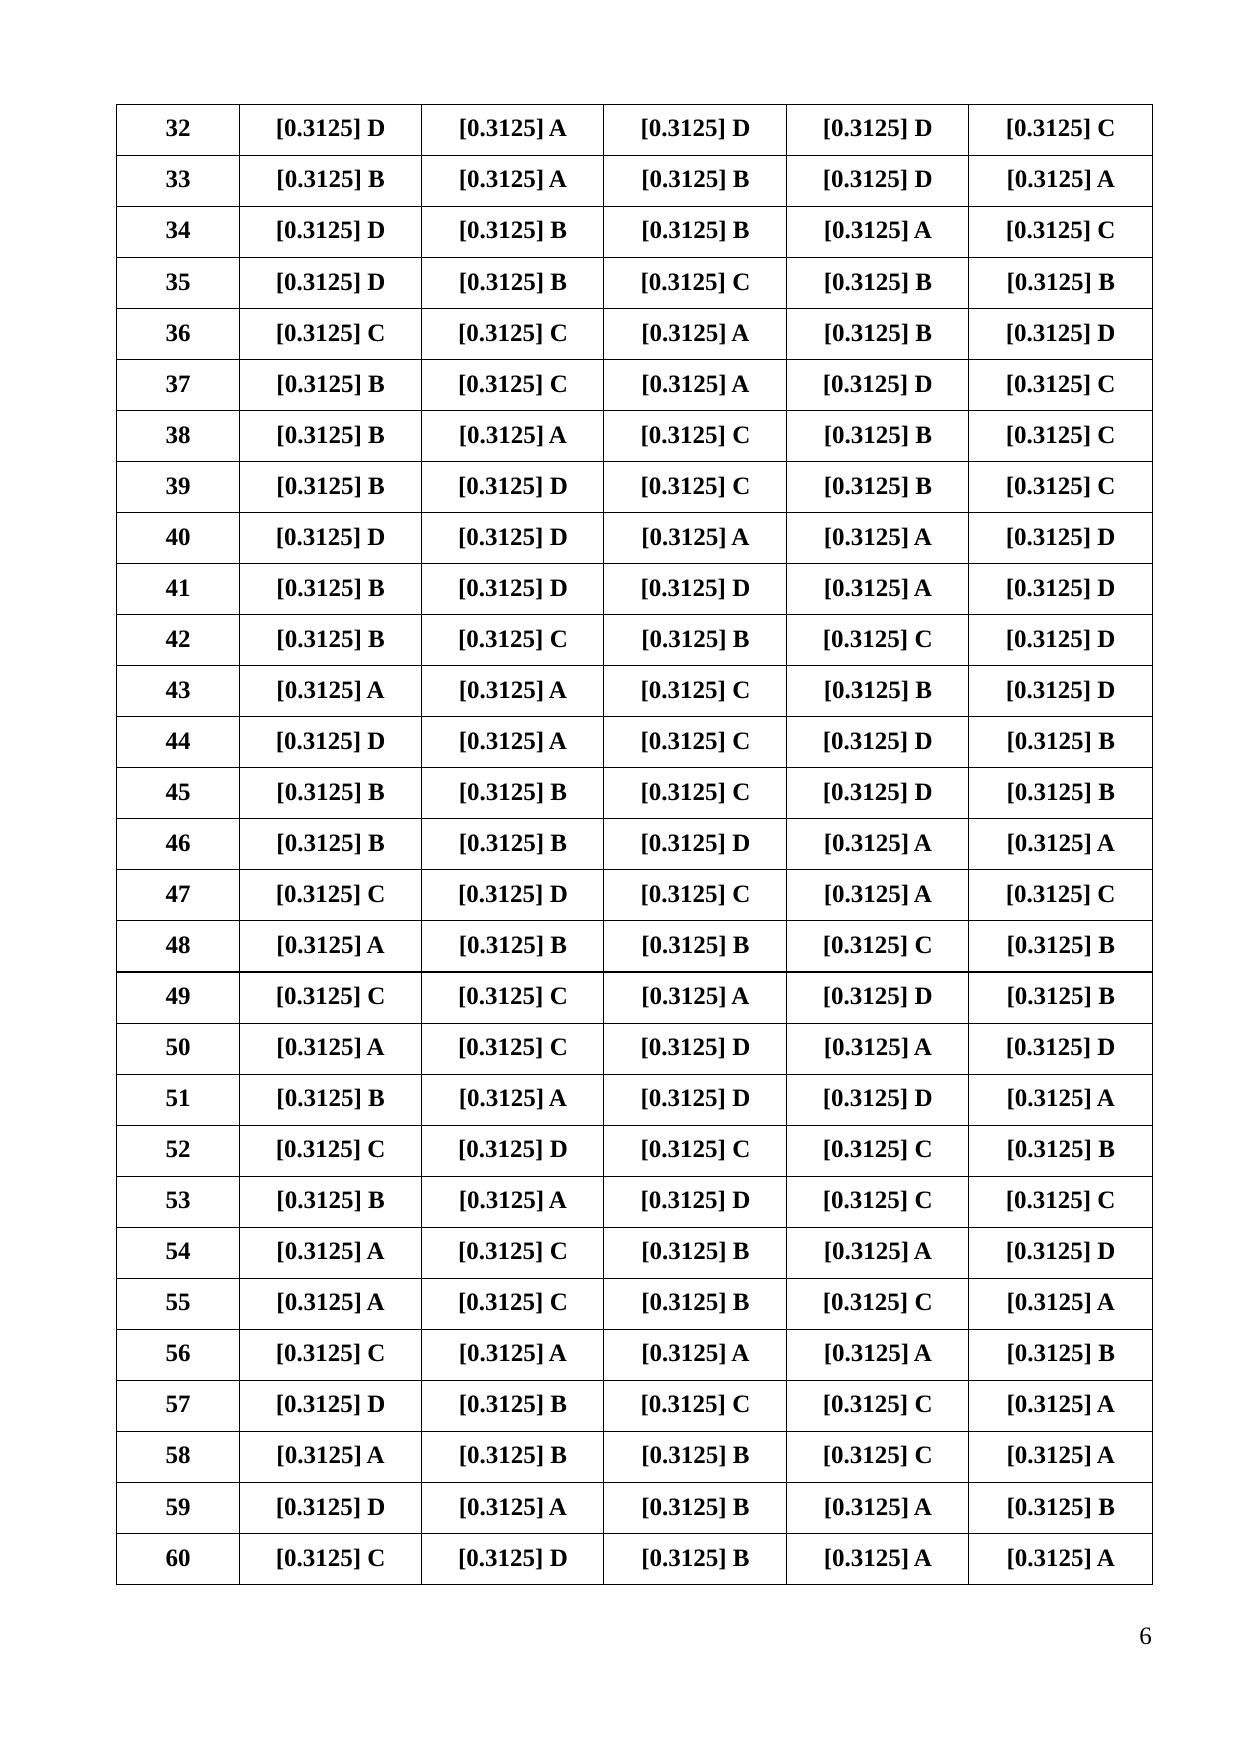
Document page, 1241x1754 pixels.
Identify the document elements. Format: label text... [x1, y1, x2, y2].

table_cell [0.3125] D [969, 1024, 1152, 1073]
table_cell [0.3125] B [787, 411, 968, 461]
table_cell [0.3125] A [604, 1330, 786, 1380]
table_cell 35 [117, 258, 239, 308]
table_cell [0.3125] B [969, 973, 1152, 1022]
table_cell [0.3125] B [240, 360, 421, 410]
table_cell [0.3125] A [604, 973, 786, 1022]
table_cell [0.3125] D [604, 105, 786, 155]
table_cell 49 [117, 973, 239, 1022]
table_cell [0.3125] A [969, 1432, 1152, 1482]
table_cell [0.3125] A [240, 1024, 421, 1073]
table_cell [0.3125] B [240, 462, 421, 512]
table_cell [0.3125] D [422, 513, 603, 563]
table_cell 52 [117, 1126, 239, 1176]
table_cell 56 [117, 1330, 239, 1380]
table_cell [0.3125] C [787, 1126, 968, 1176]
table_cell [0.3125] D [787, 717, 968, 767]
table_cell [0.3125] D [240, 1381, 421, 1431]
table_cell [0.3125] D [240, 513, 421, 563]
table_cell [0.3125] B [422, 819, 603, 869]
table_cell [0.3125] B [240, 768, 421, 818]
table_cell [0.3125] B [969, 921, 1152, 971]
table_cell [0.3125] D [604, 1024, 786, 1073]
table_cell [0.3125] C [604, 258, 786, 308]
table_cell [0.3125] C [604, 462, 786, 512]
table_cell [0.3125] A [422, 411, 603, 461]
table_cell [0.3125] D [604, 1177, 786, 1227]
table_cell [0.3125] C [969, 411, 1152, 461]
table_cell [0.3125] B [422, 921, 603, 971]
table_cell [0.3125] A [787, 1228, 968, 1278]
table_cell [0.3125] B [240, 819, 421, 869]
table_cell [0.3125] B [240, 564, 421, 614]
table_cell [0.3125] D [422, 1534, 603, 1584]
table_cell 38 [117, 411, 239, 461]
table_cell 41 [117, 564, 239, 614]
table_cell [0.3125] C [604, 768, 786, 818]
table_cell [0.3125] D [787, 973, 968, 1022]
table_cell 39 [117, 462, 239, 512]
table_cell [0.3125] A [787, 207, 968, 257]
table_cell [0.3125] A [604, 360, 786, 410]
table_cell 43 [117, 666, 239, 716]
table_cell [0.3125] A [969, 819, 1152, 869]
table_cell [0.3125] A [969, 1279, 1152, 1329]
table_cell [0.3125] D [787, 105, 968, 155]
table_cell [0.3125] C [787, 1177, 968, 1227]
table_cell [0.3125] D [969, 615, 1152, 665]
table_cell [0.3125] B [604, 615, 786, 665]
table_cell [0.3125] B [604, 1279, 786, 1329]
table_cell [0.3125] A [969, 1534, 1152, 1584]
table_cell [0.3125] A [422, 717, 603, 767]
table_cell 60 [117, 1534, 239, 1584]
table_cell [0.3125] D [787, 768, 968, 818]
table_cell [0.3125] B [604, 1432, 786, 1482]
table_cell 46 [117, 819, 239, 869]
table_cell [0.3125] C [604, 1126, 786, 1176]
table_cell [0.3125] B [240, 1075, 421, 1124]
table_cell [0.3125] C [969, 1177, 1152, 1227]
table_cell [0.3125] B [422, 768, 603, 818]
table_cell 48 [117, 921, 239, 971]
table_cell [0.3125] B [422, 258, 603, 308]
table_cell [0.3125] D [787, 360, 968, 410]
table_cell 47 [117, 870, 239, 920]
table_cell [0.3125] B [969, 258, 1152, 308]
table_cell [0.3125] D [604, 564, 786, 614]
table_cell [0.3125] D [787, 1075, 968, 1124]
table_cell [0.3125] B [240, 615, 421, 665]
table_cell [0.3125] B [969, 1330, 1152, 1380]
table_cell 34 [117, 207, 239, 257]
table_cell [0.3125] C [787, 615, 968, 665]
table_cell [0.3125] A [969, 1075, 1152, 1124]
table_cell 36 [117, 309, 239, 359]
table_cell [0.3125] B [240, 411, 421, 461]
table_cell 37 [117, 360, 239, 410]
table_cell [0.3125] C [422, 1024, 603, 1073]
table_cell [0.3125] D [969, 513, 1152, 563]
table_cell [0.3125] A [422, 156, 603, 206]
table_cell [0.3125] B [969, 1126, 1152, 1176]
table_cell [0.3125] D [240, 207, 421, 257]
table_cell [0.3125] C [240, 1330, 421, 1380]
table_cell 44 [117, 717, 239, 767]
table_cell [0.3125] B [604, 1228, 786, 1278]
table_cell [0.3125] A [787, 1330, 968, 1380]
table_cell [0.3125] D [604, 819, 786, 869]
table_cell 58 [117, 1432, 239, 1482]
table_cell [0.3125] B [604, 921, 786, 971]
table_cell [0.3125] A [422, 666, 603, 716]
table_cell [0.3125] D [422, 564, 603, 614]
table_cell [0.3125] A [969, 1381, 1152, 1431]
table_cell [0.3125] C [422, 309, 603, 359]
table_cell [0.3125] C [604, 717, 786, 767]
table_cell [0.3125] A [240, 1228, 421, 1278]
table_cell [0.3125] B [787, 309, 968, 359]
table_cell 51 [117, 1075, 239, 1124]
table_cell 42 [117, 615, 239, 665]
table_cell [0.3125] B [604, 1483, 786, 1533]
table_cell [0.3125] C [604, 1381, 786, 1431]
table_cell [0.3125] A [422, 1330, 603, 1380]
table_cell [0.3125] C [240, 973, 421, 1022]
table_cell [0.3125] D [240, 717, 421, 767]
table_cell [0.3125] A [422, 1075, 603, 1124]
table_cell [0.3125] C [240, 1126, 421, 1176]
table_cell [0.3125] A [240, 1432, 421, 1482]
table_cell [0.3125] C [969, 462, 1152, 512]
table_cell [0.3125] A [422, 1483, 603, 1533]
table_cell [0.3125] B [604, 1534, 786, 1584]
table_cell [0.3125] A [787, 564, 968, 614]
table_cell [0.3125] B [422, 207, 603, 257]
table_cell [0.3125] B [604, 207, 786, 257]
table_cell [0.3125] B [969, 768, 1152, 818]
table_cell [0.3125] D [422, 1126, 603, 1176]
table_cell [0.3125] C [240, 309, 421, 359]
table_cell [0.3125] B [969, 717, 1152, 767]
table_cell [0.3125] D [422, 462, 603, 512]
table_cell [0.3125] A [240, 666, 421, 716]
table_cell [0.3125] A [422, 105, 603, 155]
table_cell 54 [117, 1228, 239, 1278]
table_cell [0.3125] C [422, 973, 603, 1022]
table_cell [0.3125] C [604, 666, 786, 716]
table_cell [0.3125] D [969, 1228, 1152, 1278]
table_cell [0.3125] D [969, 666, 1152, 716]
table_cell [0.3125] C [422, 360, 603, 410]
table_cell [0.3125] C [240, 1534, 421, 1584]
table_cell [0.3125] C [787, 1279, 968, 1329]
table_cell [0.3125] A [787, 870, 968, 920]
table_cell [0.3125] D [969, 564, 1152, 614]
table_cell [0.3125] B [787, 258, 968, 308]
table_cell [0.3125] C [604, 411, 786, 461]
table_cell 45 [117, 768, 239, 818]
table_cell [0.3125] A [787, 1483, 968, 1533]
table_cell [0.3125] B [604, 156, 786, 206]
table_cell [0.3125] C [422, 615, 603, 665]
table_cell [0.3125] B [422, 1432, 603, 1482]
table_cell [0.3125] D [240, 258, 421, 308]
table_cell [0.3125] C [787, 1381, 968, 1431]
table_cell [0.3125] A [787, 819, 968, 869]
table_cell [0.3125] C [604, 870, 786, 920]
table_cell [0.3125] D [240, 105, 421, 155]
table_cell [0.3125] D [969, 309, 1152, 359]
table_cell [0.3125] C [969, 870, 1152, 920]
table_cell [0.3125] C [969, 207, 1152, 257]
table_cell [0.3125] D [422, 870, 603, 920]
table_cell [0.3125] C [240, 870, 421, 920]
table_cell 32 [117, 105, 239, 155]
table_cell [0.3125] A [422, 1177, 603, 1227]
table_cell [0.3125] C [969, 105, 1152, 155]
table_cell 55 [117, 1279, 239, 1329]
table_cell [0.3125] A [787, 1534, 968, 1584]
table_cell [0.3125] C [787, 921, 968, 971]
table_cell [0.3125] D [787, 156, 968, 206]
table_cell 53 [117, 1177, 239, 1227]
table_cell [0.3125] C [422, 1279, 603, 1329]
table_cell [0.3125] A [240, 1279, 421, 1329]
table_cell 33 [117, 156, 239, 206]
table_cell [0.3125] B [240, 1177, 421, 1227]
table_cell [0.3125] C [787, 1432, 968, 1482]
table_cell 57 [117, 1381, 239, 1431]
table_cell [0.3125] A [604, 513, 786, 563]
table_cell [0.3125] A [604, 309, 786, 359]
table_cell [0.3125] C [969, 360, 1152, 410]
table_cell [0.3125] A [787, 513, 968, 563]
table_cell [0.3125] D [604, 1075, 786, 1124]
table_cell [0.3125] B [240, 156, 421, 206]
table_cell [0.3125] A [240, 921, 421, 971]
table_cell [0.3125] B [422, 1381, 603, 1431]
table_cell 40 [117, 513, 239, 563]
table_cell [0.3125] B [969, 1483, 1152, 1533]
table_cell [0.3125] B [787, 462, 968, 512]
table_cell 59 [117, 1483, 239, 1533]
table_cell [0.3125] A [787, 1024, 968, 1073]
table_cell 50 [117, 1024, 239, 1073]
table_cell [0.3125] C [422, 1228, 603, 1278]
table_cell [0.3125] A [969, 156, 1152, 206]
table_cell [0.3125] B [787, 666, 968, 716]
table_cell [0.3125] D [240, 1483, 421, 1533]
